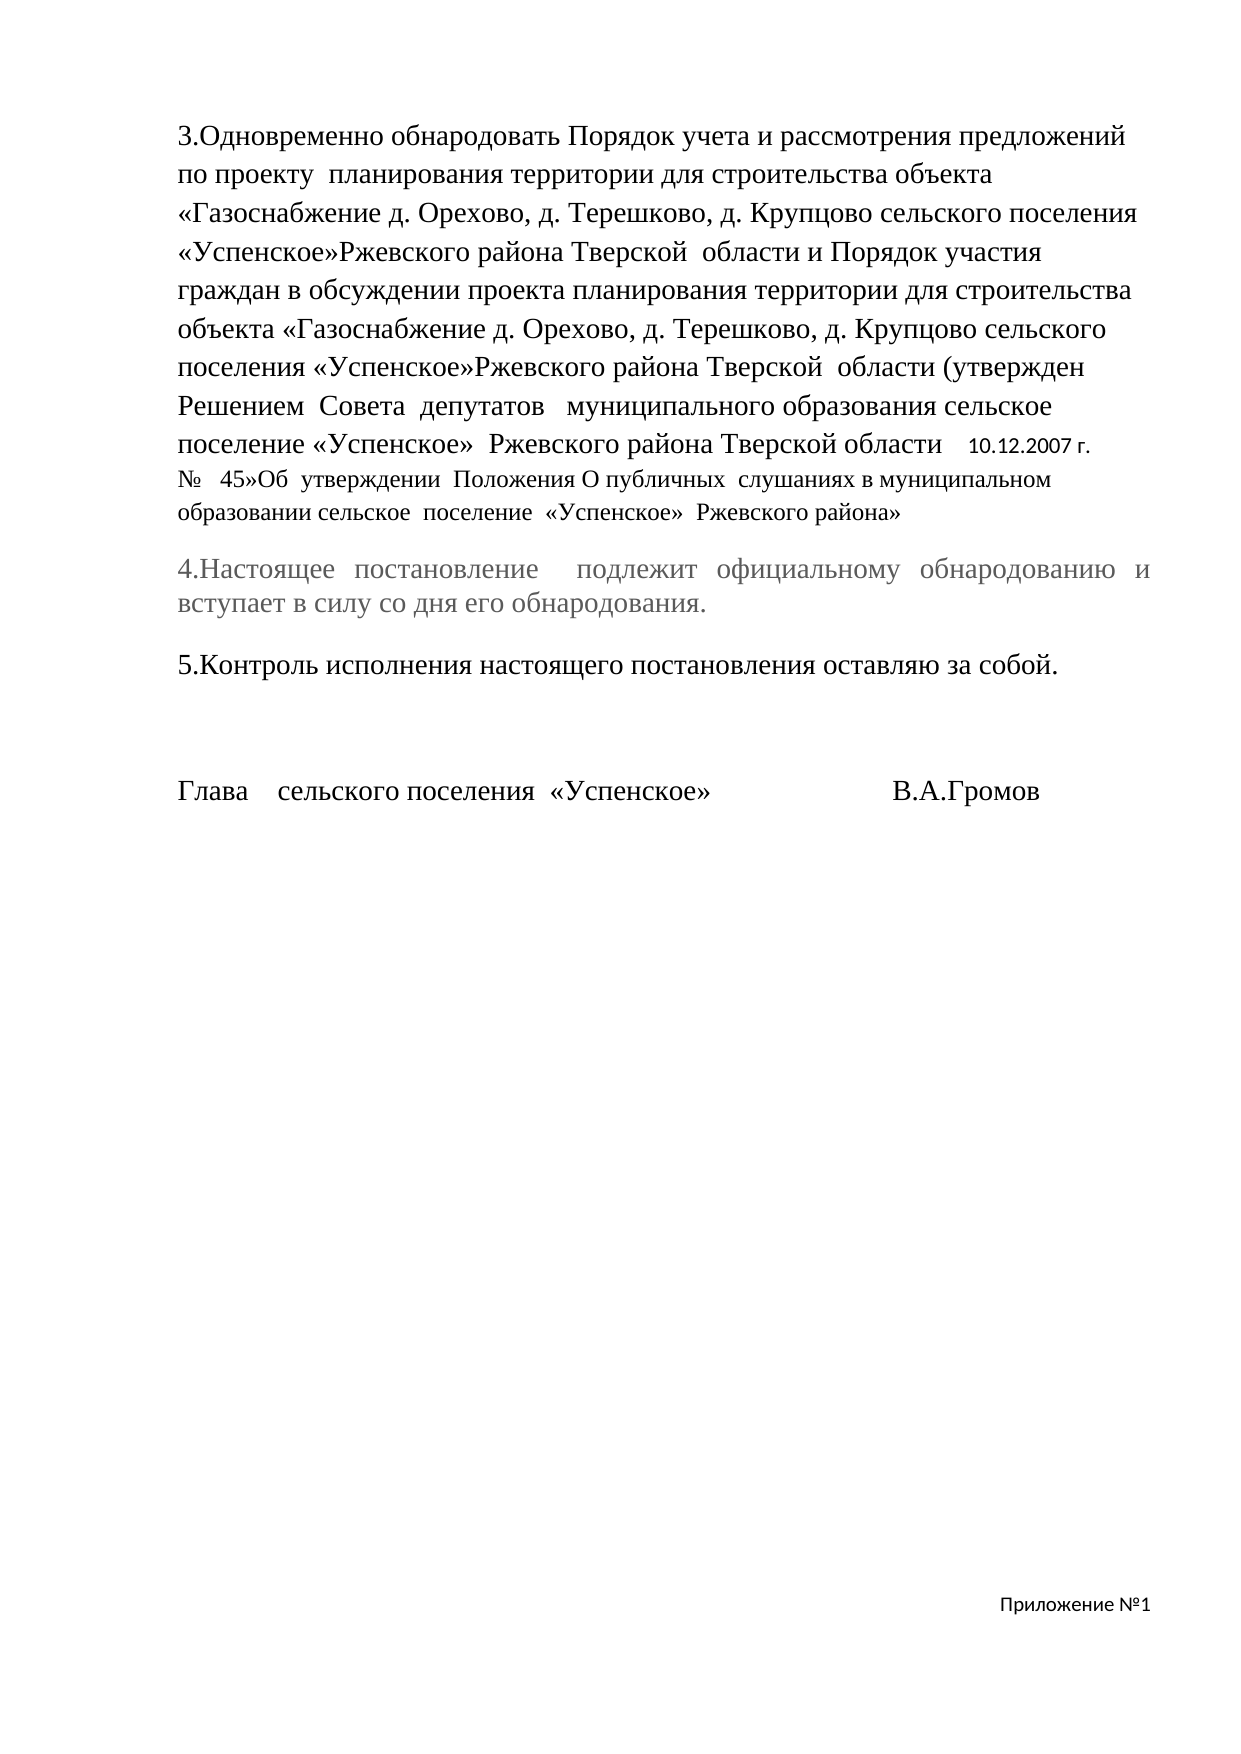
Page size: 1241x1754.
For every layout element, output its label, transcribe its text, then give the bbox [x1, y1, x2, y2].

text Глава сельского поселения «Успенское» В.А.Громов [177, 773, 1152, 806]
text 5.Контроль исполнения настоящего постановления оставляю за собой. [177, 647, 1152, 681]
text 4.Настоящее постановление подлежит официальному обнародованию и вступает в силу со дня его обнародования. [177, 551, 1152, 618]
text Приложение №1 [177, 1591, 1152, 1617]
text 3.Одновременно обнародовать Порядок учета и рассмотрения предложений по проекту планирования территории для строительства объекта «Газоснабжение д. Орехово, д. Терешково, д. Крупцово сельского поселения «Успенское»Ржевского района Тверской области и Порядок участия граждан в обсуждении проекта планирования территории для строительства объекта «Газоснабжение д. Орехово, д. Терешково, д. Крупцово сельского поселения «Успенское»Ржевского района Тверской области (утвержден Решением Совета депутатов муниципального образования сельское поселение «Успенское» Ржевского района Тверской области 10.12.2007 г. № 45»Об утверждении Положения О публичных слушаниях в муниципальном образовании сельское поселение «Успенское» Ржевского района» [177, 118, 1152, 526]
